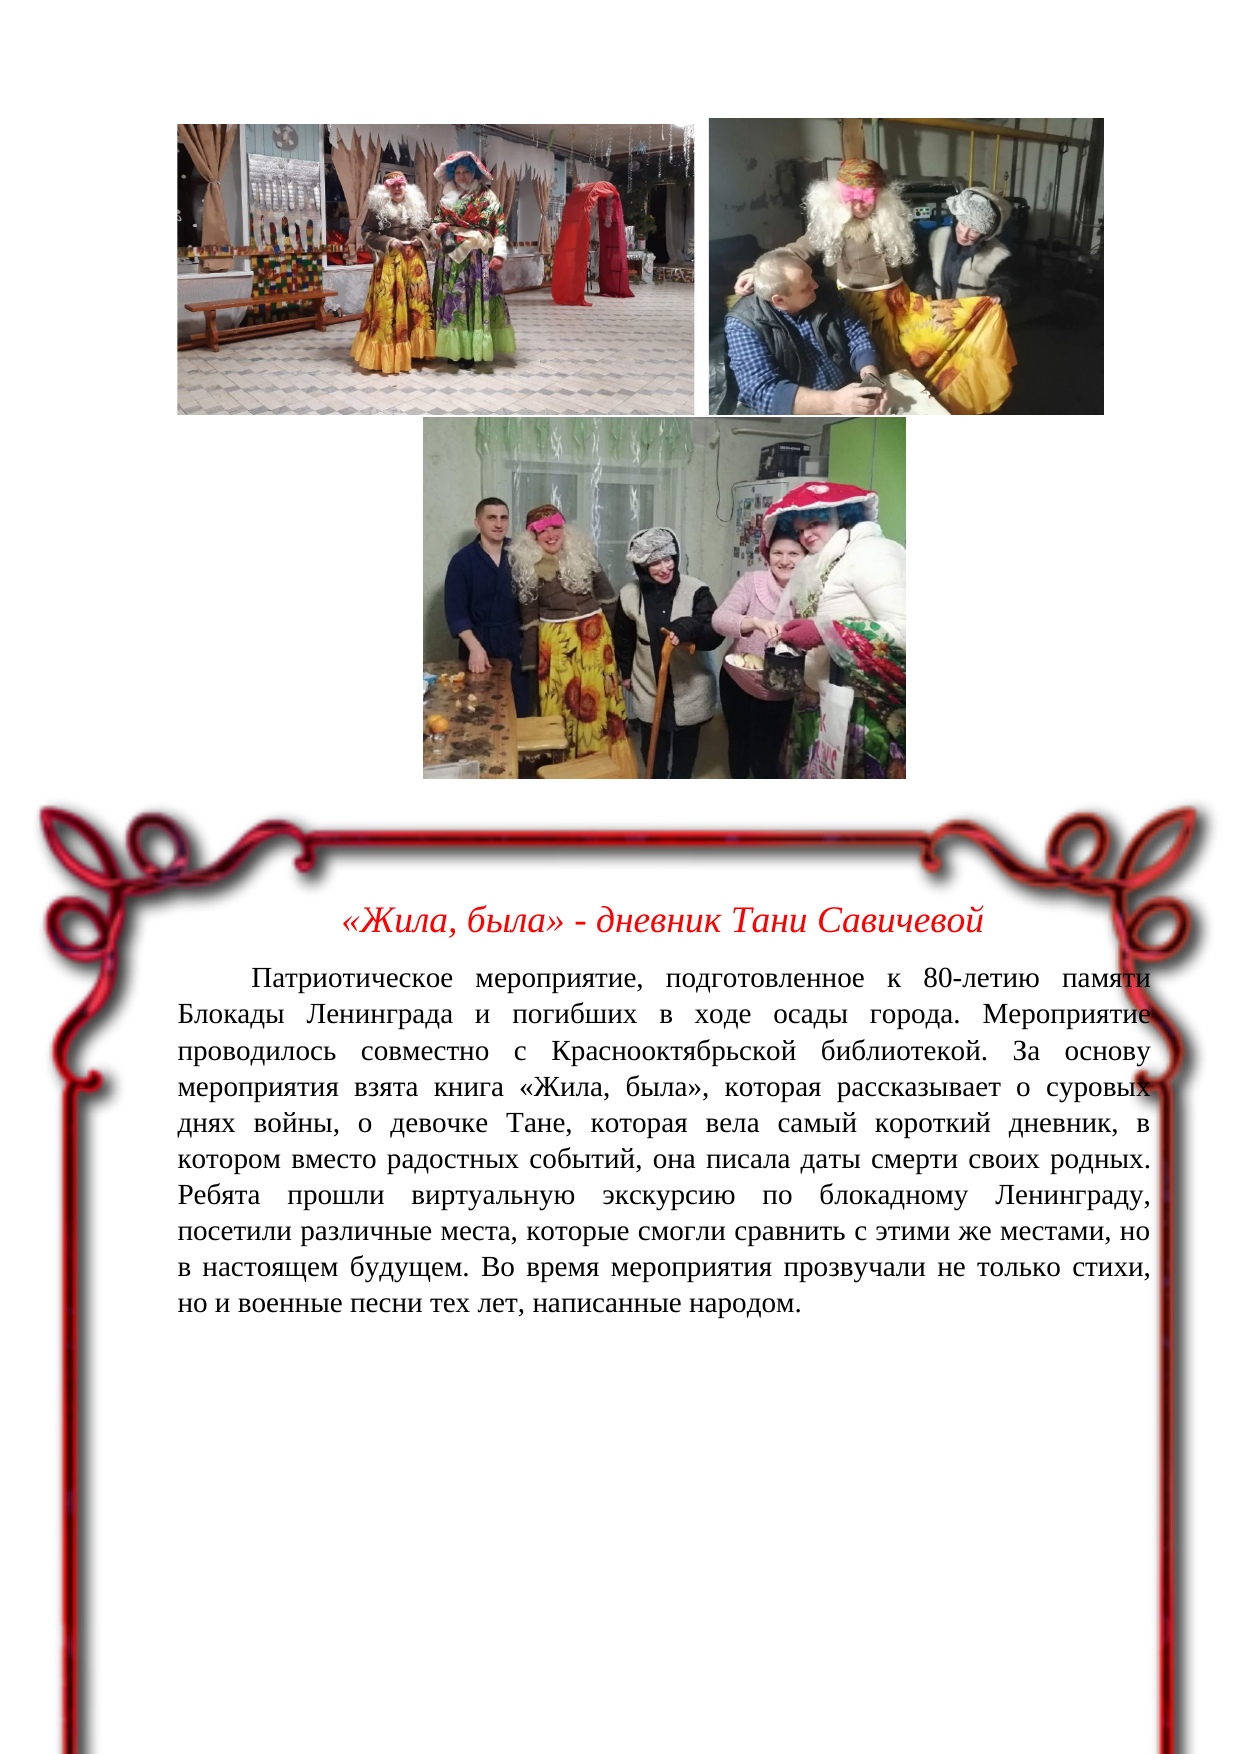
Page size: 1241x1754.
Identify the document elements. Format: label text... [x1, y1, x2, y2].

picture [423, 417, 906, 779]
text «Жила, была» - дневник Тани Савичевой [177, 897, 1152, 940]
picture [32, 797, 1222, 1754]
picture [177, 124, 695, 415]
text Патриотическое мероприятие, подготовленное к 80-летию памяти Блокады Ленинграда и погибших в ходе осады города. Мероприятие проводилось совместно с Краснооктябрьской библиотекой. За основу мероприятия взята книга «Жила, была», которая рассказывает о суровых днях войны, о девочке Тане, которая вела самый короткий дневник, в котором вместо радостных событий, она писала даты смерти своих родных. Ребята прошли виртуальную экскурсию по блокадному Ленинграду, посетили различные места, которые смогли сравнить с этими же местами, но в настоящем будущем. Во время мероприятия прозвучали не только стихи, но и военные песни тех лет, написанные народом. [177, 960, 1152, 1319]
picture [708, 118, 1104, 415]
